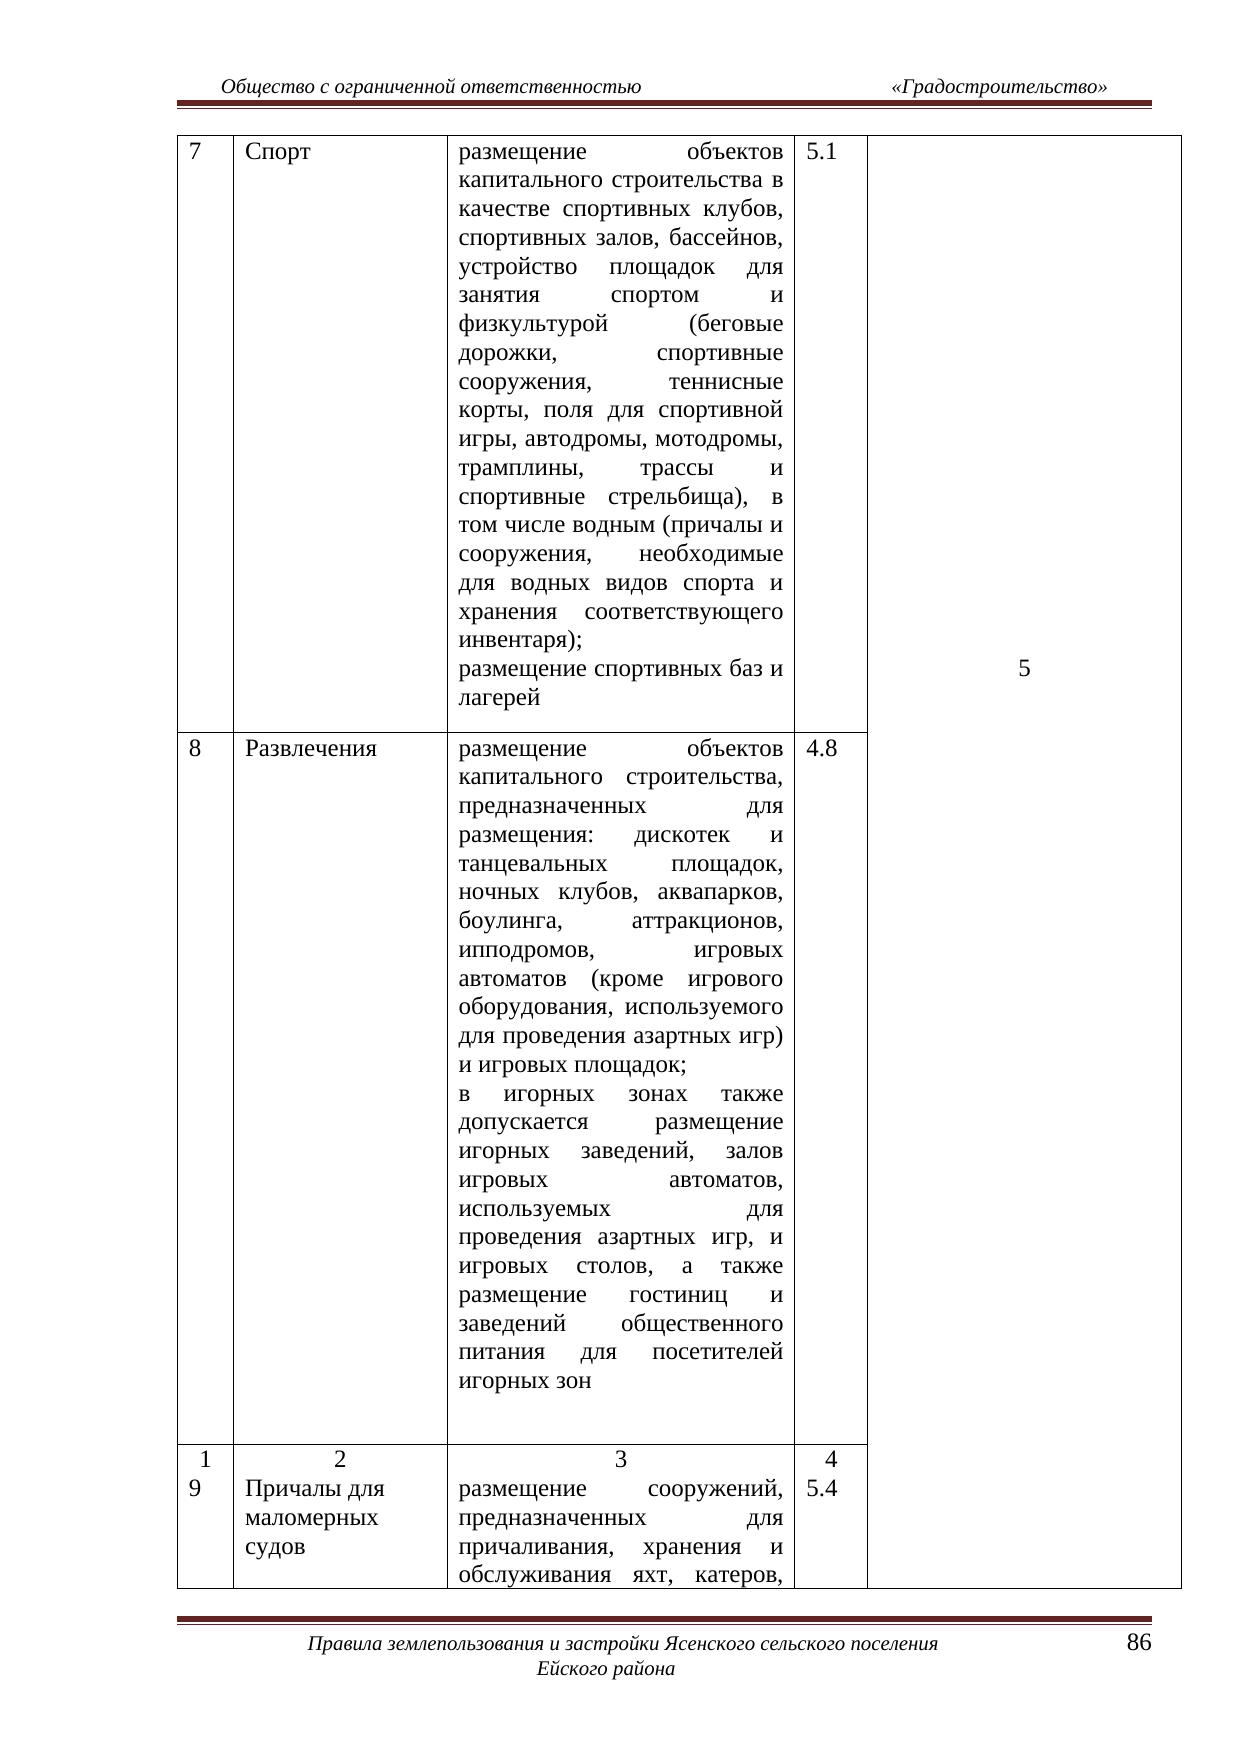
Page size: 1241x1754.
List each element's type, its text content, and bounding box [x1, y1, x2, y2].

table_cell Развлечения [234, 733, 447, 1443]
table_cell 4.8 [795, 733, 867, 1443]
table_cell 5.1 [795, 136, 867, 732]
table_cell 7 [178, 136, 233, 732]
table_cell 1 9 [178, 1445, 233, 1588]
table_cell 4 5.4 [795, 1445, 867, 1588]
table_cell 8 [178, 733, 233, 1443]
table_cell Спорт [234, 136, 447, 732]
table_cell размещение объектов капитального строительства в качестве спортивных клубов, спортивных залов, бассейнов, устройство площадок для занятия спортом и физкультурой (беговые дорожки, спортивные сооружения, теннисные корты, поля для спортивной игры, автодромы, мотодромы, трамплины, трассы и спортивные стрельбища), в том числе водным (причалы и сооружения, необходимые для водных видов спорта и хранения соответствующего инвентаря); размещение спортивных баз и лагерей [448, 136, 794, 732]
table_cell размещение объектов капитального строительства, предназначенных для размещения: дискотек и танцевальных площадок, ночных клубов, аквапарков, боулинга, аттракционов, ипподромов, игровых автоматов (кроме игрового оборудования, используемого для проведения азартных игр) и игровых площадок; в игорных зонах также допускается размещение игорных заведений, залов игровых автоматов, используемых для проведения азартных игр, и игровых столов, а также размещение гостиниц и заведений общественного питания для посетителей игорных зон [448, 733, 794, 1443]
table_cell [448, 1445, 794, 1588]
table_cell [234, 1445, 447, 1588]
